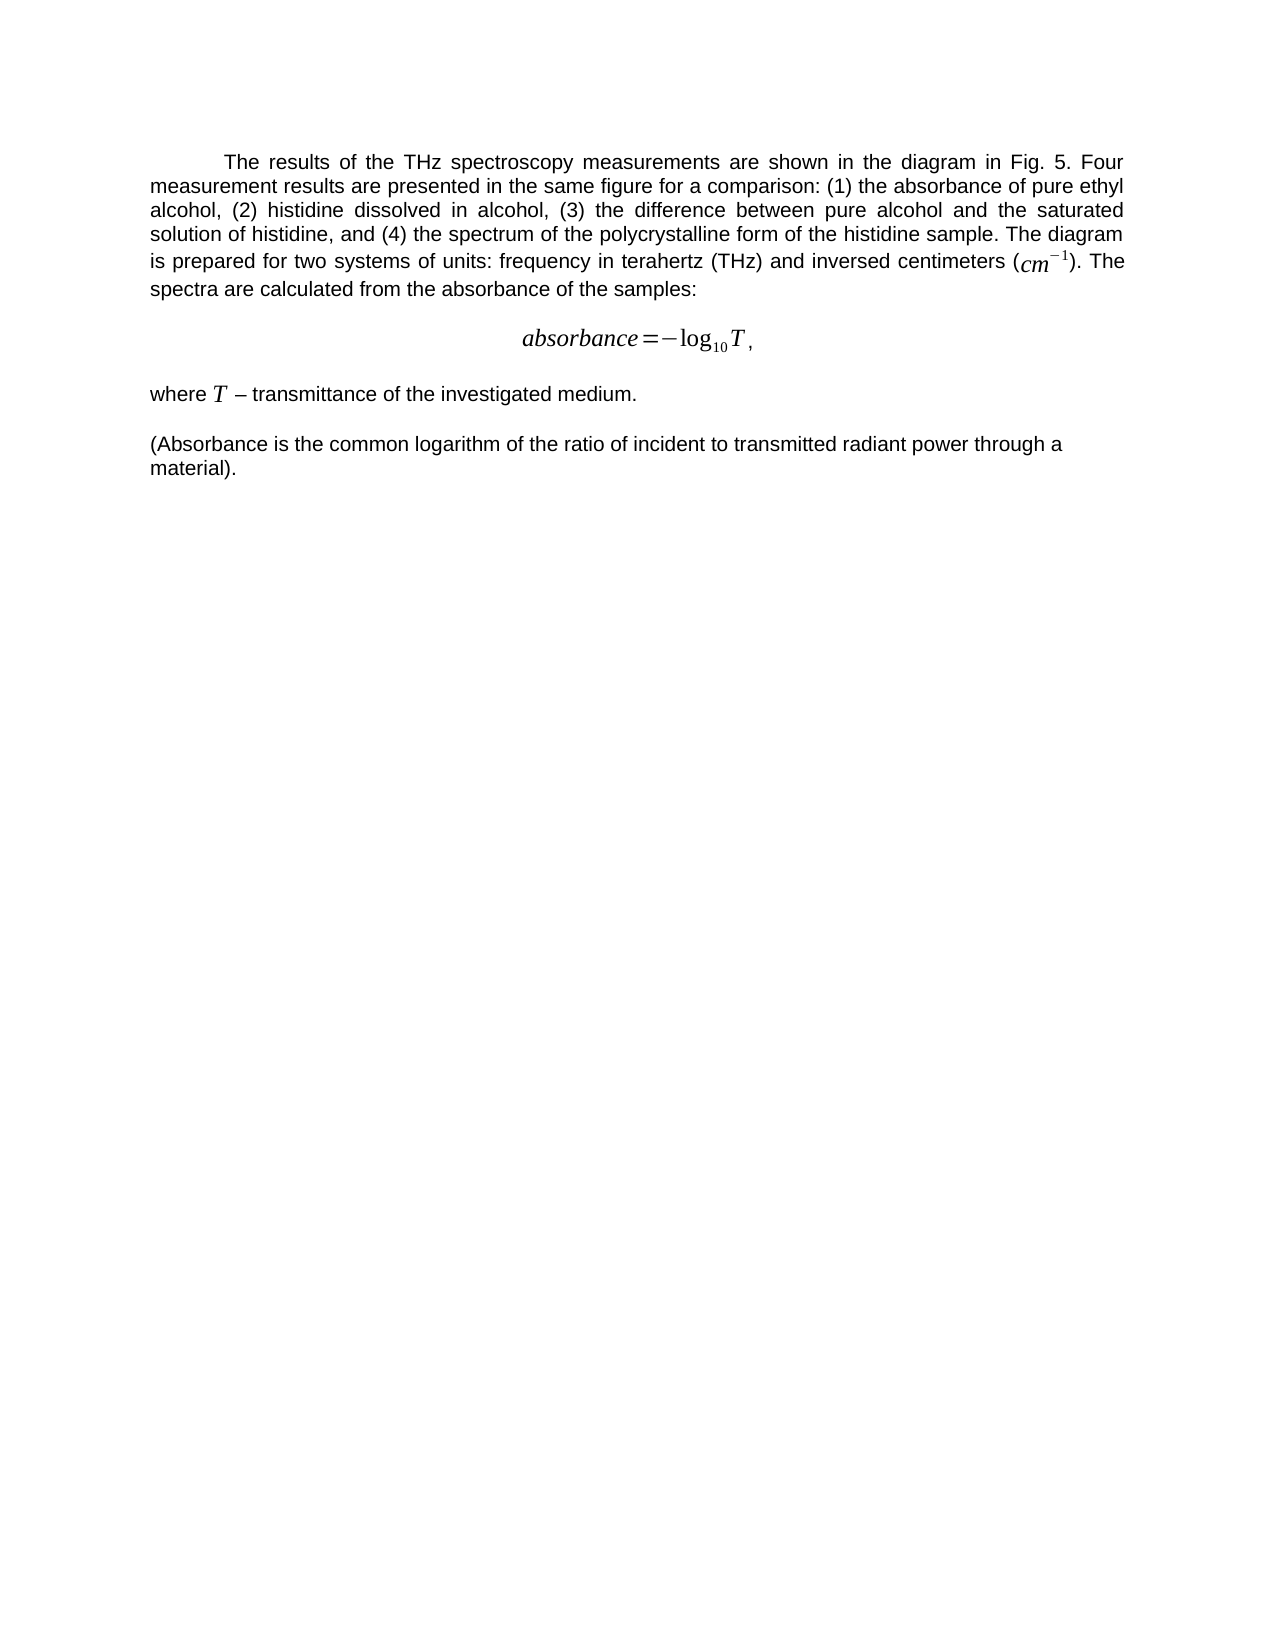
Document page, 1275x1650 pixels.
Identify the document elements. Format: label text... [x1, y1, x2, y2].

text , [150, 325, 1125, 356]
text where – transmittance of the investigated medium. [150, 380, 1125, 408]
text (Absorbance is the common logarithm of the ratio of incident to transmitted radiant power through a material). [150, 432, 1125, 480]
text The results of the THz spectroscopy measurements are shown in the diagram in Fig. 5. Four measurement results are presented in the same figure for a comparison: (1) the absorbance of pure ethyl alcohol, (2) histidine dissolved in alcohol, (3) the difference between pure alcohol and the saturated solution of histidine, and (4) the spectrum of the polycrystalline form of the histidine sample. The diagram is prepared for two systems of units: frequency in terahertz (THz) and inversed centimeters (). The spectra are calculated from the absorbance of the samples: [150, 150, 1125, 301]
